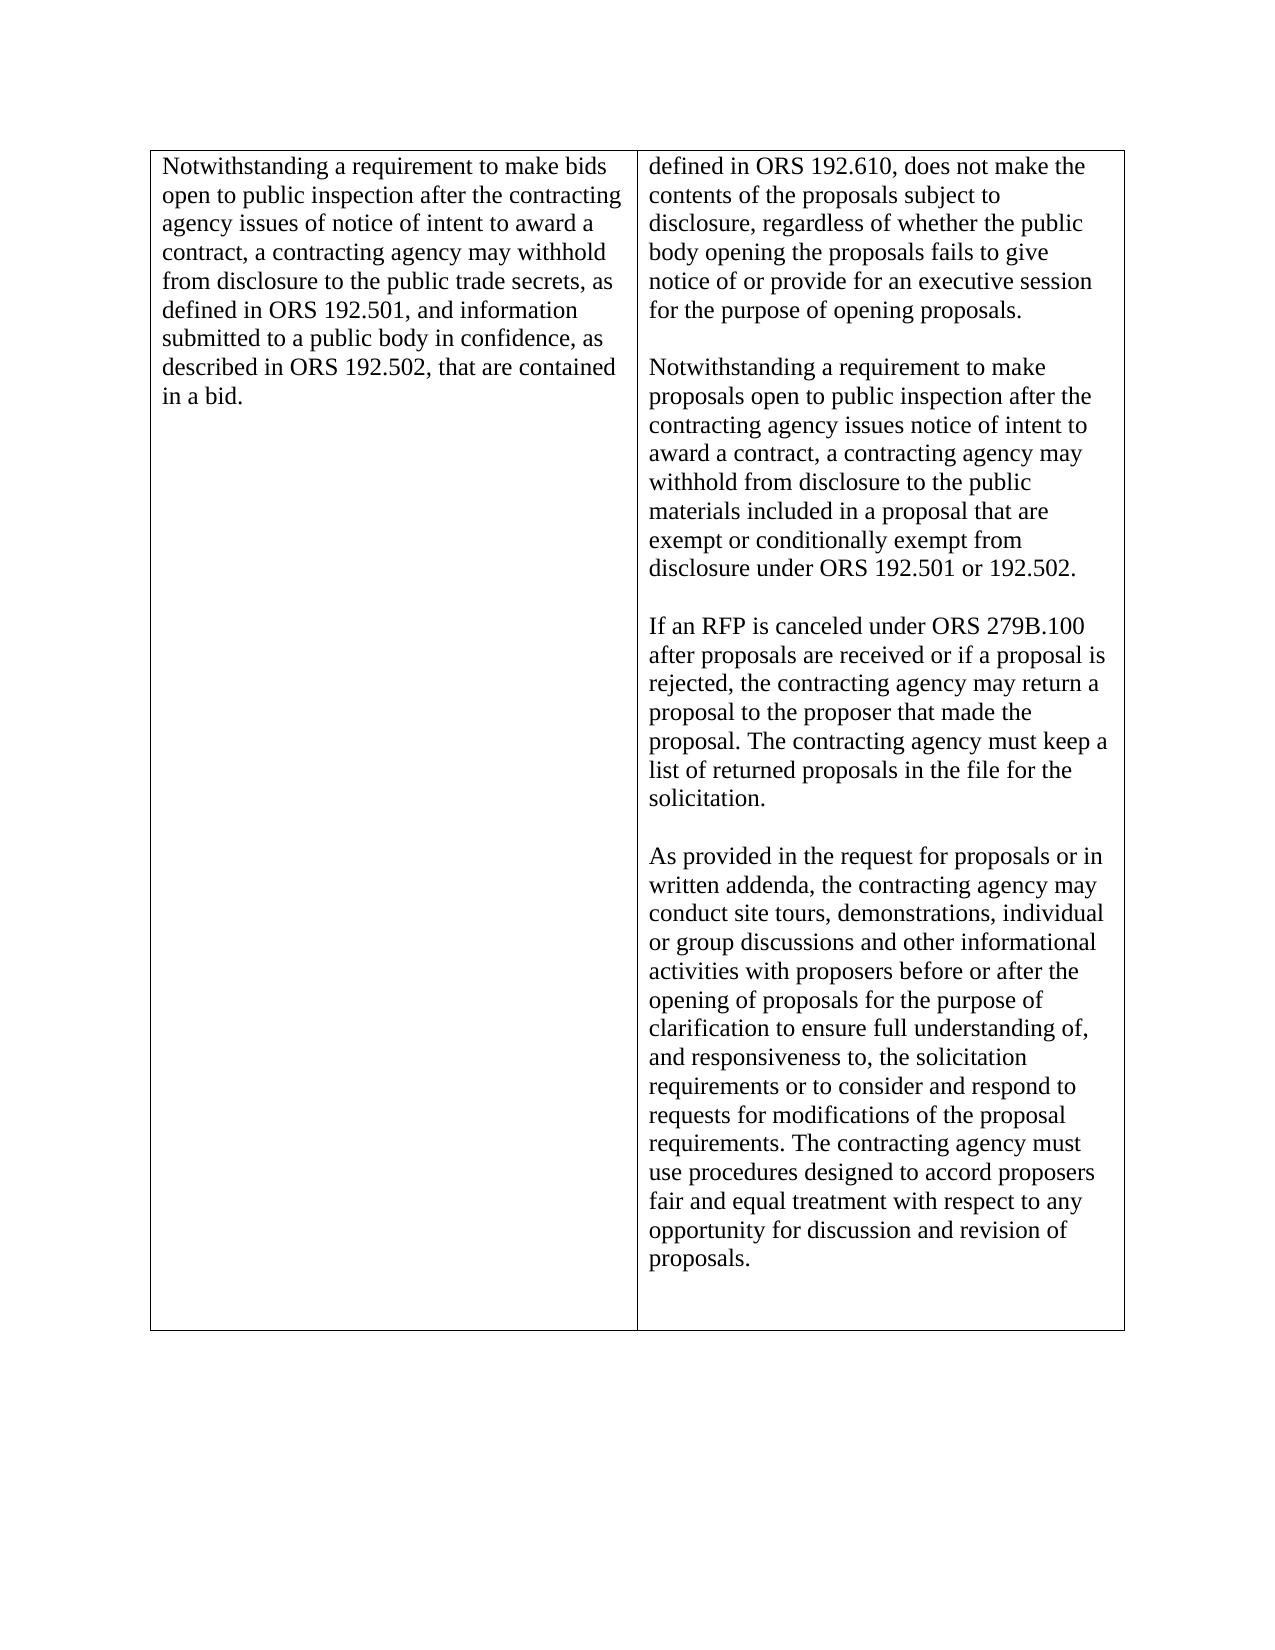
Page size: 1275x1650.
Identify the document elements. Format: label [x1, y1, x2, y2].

table_cell [638, 151, 1124, 1330]
table_cell [151, 151, 637, 1330]
